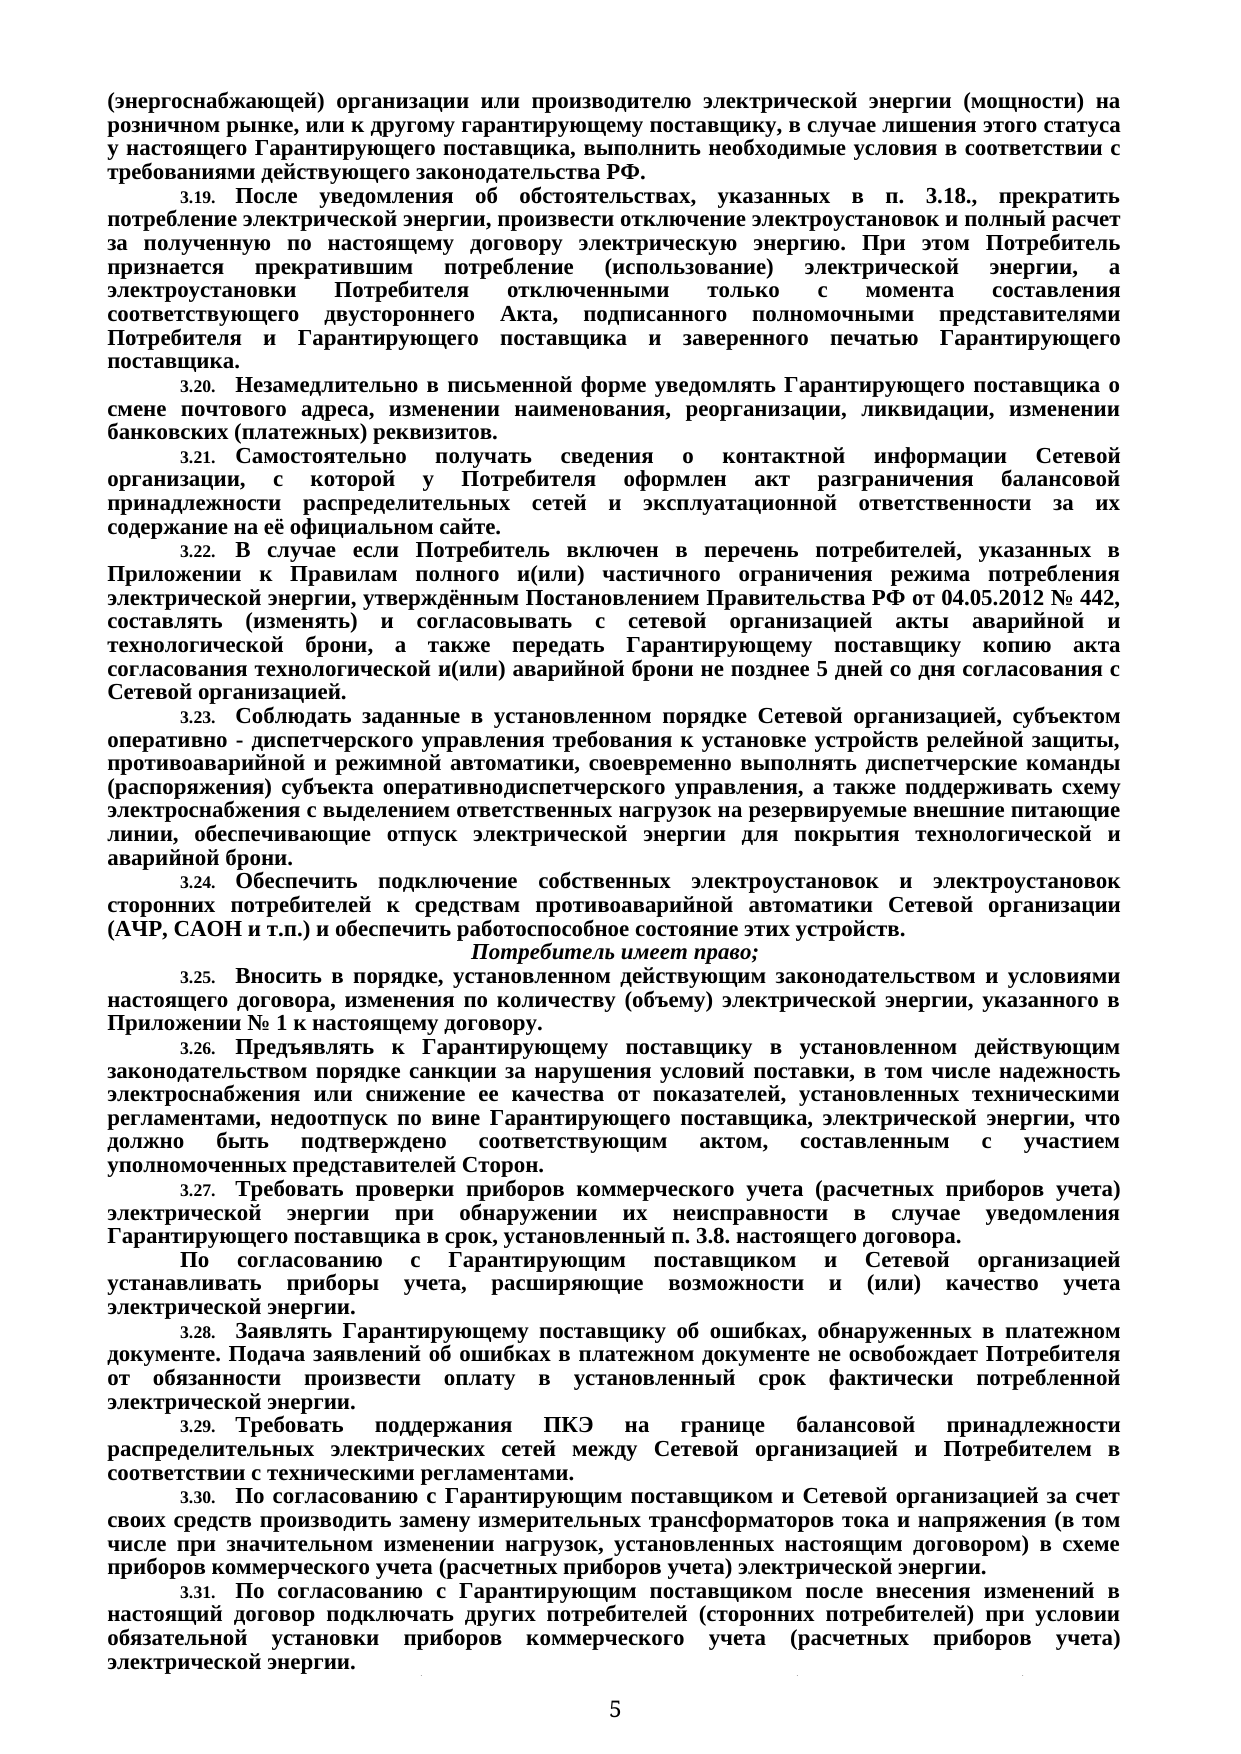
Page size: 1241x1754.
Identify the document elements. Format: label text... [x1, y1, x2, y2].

list Обеспечить подключение собственных электроустановок и электроустановок сторонних потребителей к средствам противоаварийной автоматики Сетевой организации (АЧР, САОН и т.п.) и обеспечить работоспособное состояние этих устройств. [107, 870, 1121, 941]
list Заявлять Гарантирующему поставщику об ошибках, обнаруженных в платежном документе. Подача заявлений об ошибках в платежном документе не освобождает Потребителя от обязанности произвести оплату в установленный срок фактически потребленной электрической энергии. [107, 1319, 1121, 1414]
list Соблюдать заданные в установленном порядке Сетевой организацией, субъектом оперативно - диспетчерского управления требования к установке устройств релейной защиты, противоаварийной и режимной автоматики, своевременно выполнять диспетчерские команды (распоряжения) субъекта оперативнодиспетчерского управления, а также поддерживать схему электроснабжения с выделением ответственных нагрузок на резервируемые внешние питающие линии, обеспечивающие отпуск электрической энергии для покрытия технологической и аварийной брони. [107, 704, 1121, 870]
list По согласованию с Гарантирующим поставщиком и Сетевой организацией за счет своих средств производить замену измерительных трансформаторов тока и напряжения (в том числе при значительном изменении нагрузок, установленных настоящим договором) в схеме приборов коммерческого учета (расчетных приборов учета) электрической энергии. [107, 1485, 1121, 1579]
text (энергоснабжающей) организации или производителю электрической энергии (мощности) на розничном рынке, или к другому гарантирующему поставщику, в случае лишения этого статуса у настоящего Гарантирующего поставщика, выполнить необходимые условия в соответствии с требованиями действующего законодательства РФ. [107, 90, 1121, 184]
list Требовать проверки приборов коммерческого учета (расчетных приборов учета) электрической энергии при обнаружении их неисправности в случае уведомления Гарантирующего поставщика в срок, установленный п. 3.8. настоящего договора. [107, 1177, 1121, 1248]
list Предъявлять к Гарантирующему поставщику в установленном действующим законодательством порядке санкции за нарушения условий поставки, в том числе надежность электроснабжения или снижение ее качества от показателей, установленных техническими регламентами, недоотпуск по вине Гарантирующего поставщика, электрической энергии, что должно быть подтверждено соответствующим актом, составленным с участием уполномоченных представителей Сторон. [107, 1036, 1121, 1177]
list Незамедлительно в письменной форме уведомлять Гарантирующего поставщика о смене почтового адреса, изменении наименования, реорганизации, ликвидации, изменении банковских (платежных) реквизитов. [107, 373, 1121, 444]
list Вносить в порядке, установленном действующим законодательством и условиями настоящего договора, изменения по количеству (объему) электрической энергии, указанного в Приложении № 1 к настоящему договору. [107, 964, 1121, 1036]
text По согласованию с Гарантирующим поставщиком и Сетевой организацией устанавливать приборы учета, расширяющие возможности и (или) качество учета электрической энергии. [107, 1248, 1121, 1319]
list После уведомления об обстоятельствах, указанных в п. 3.18., прекратить потребление электрической энергии, произвести отключение электроустановок и полный расчет за полученную по настоящему договору электрическую энергию. При этом Потребитель признается прекратившим потребление (использование) электрической энергии, а электроустановки Потребителя отключенными только с момента составления соответствующего двустороннего Акта, подписанного полномочными представителями Потребителя и Гарантирующего поставщика и заверенного печатью Гарантирующего поставщика. [107, 184, 1121, 373]
list По согласованию с Гарантирующим поставщиком после внесения изменений в настоящий договор подключать других потребителей (сторонних потребителей) при условии обязательной установки приборов коммерческого учета (расчетных приборов учета) электрической энергии. [107, 1579, 1121, 1674]
text Потребитель имеет право; [105, 941, 1125, 964]
list Самостоятельно получать сведения о контактной информации Сетевой организации, с которой у Потребителя оформлен акт разграничения балансовой принадлежности распределительных сетей и эксплуатационной ответственности за их содержание на её официальном сайте. [107, 444, 1121, 539]
list В случае если Потребитель включен в перечень потребителей, указанных в Приложении к Правилам полного и(или) частичного ограничения режима потребления электрической энергии, утверждённым Постановлением Правительства РФ от 04.05.2012 № 442, составлять (изменять) и согласовывать с сетевой организацией акты аварийной и технологической брони, а также передать Гарантирующему поставщику копию акта согласования технологической и(или) аварийной брони не позднее 5 дней со дня согласования с Сетевой организацией. [107, 539, 1121, 704]
list Требовать поддержания ПКЭ на границе балансовой принадлежности распределительных электрических сетей между Сетевой организацией и Потребителем в соответствии с техническими регламентами. [107, 1414, 1121, 1485]
text 5 [609, 1703, 622, 1721]
